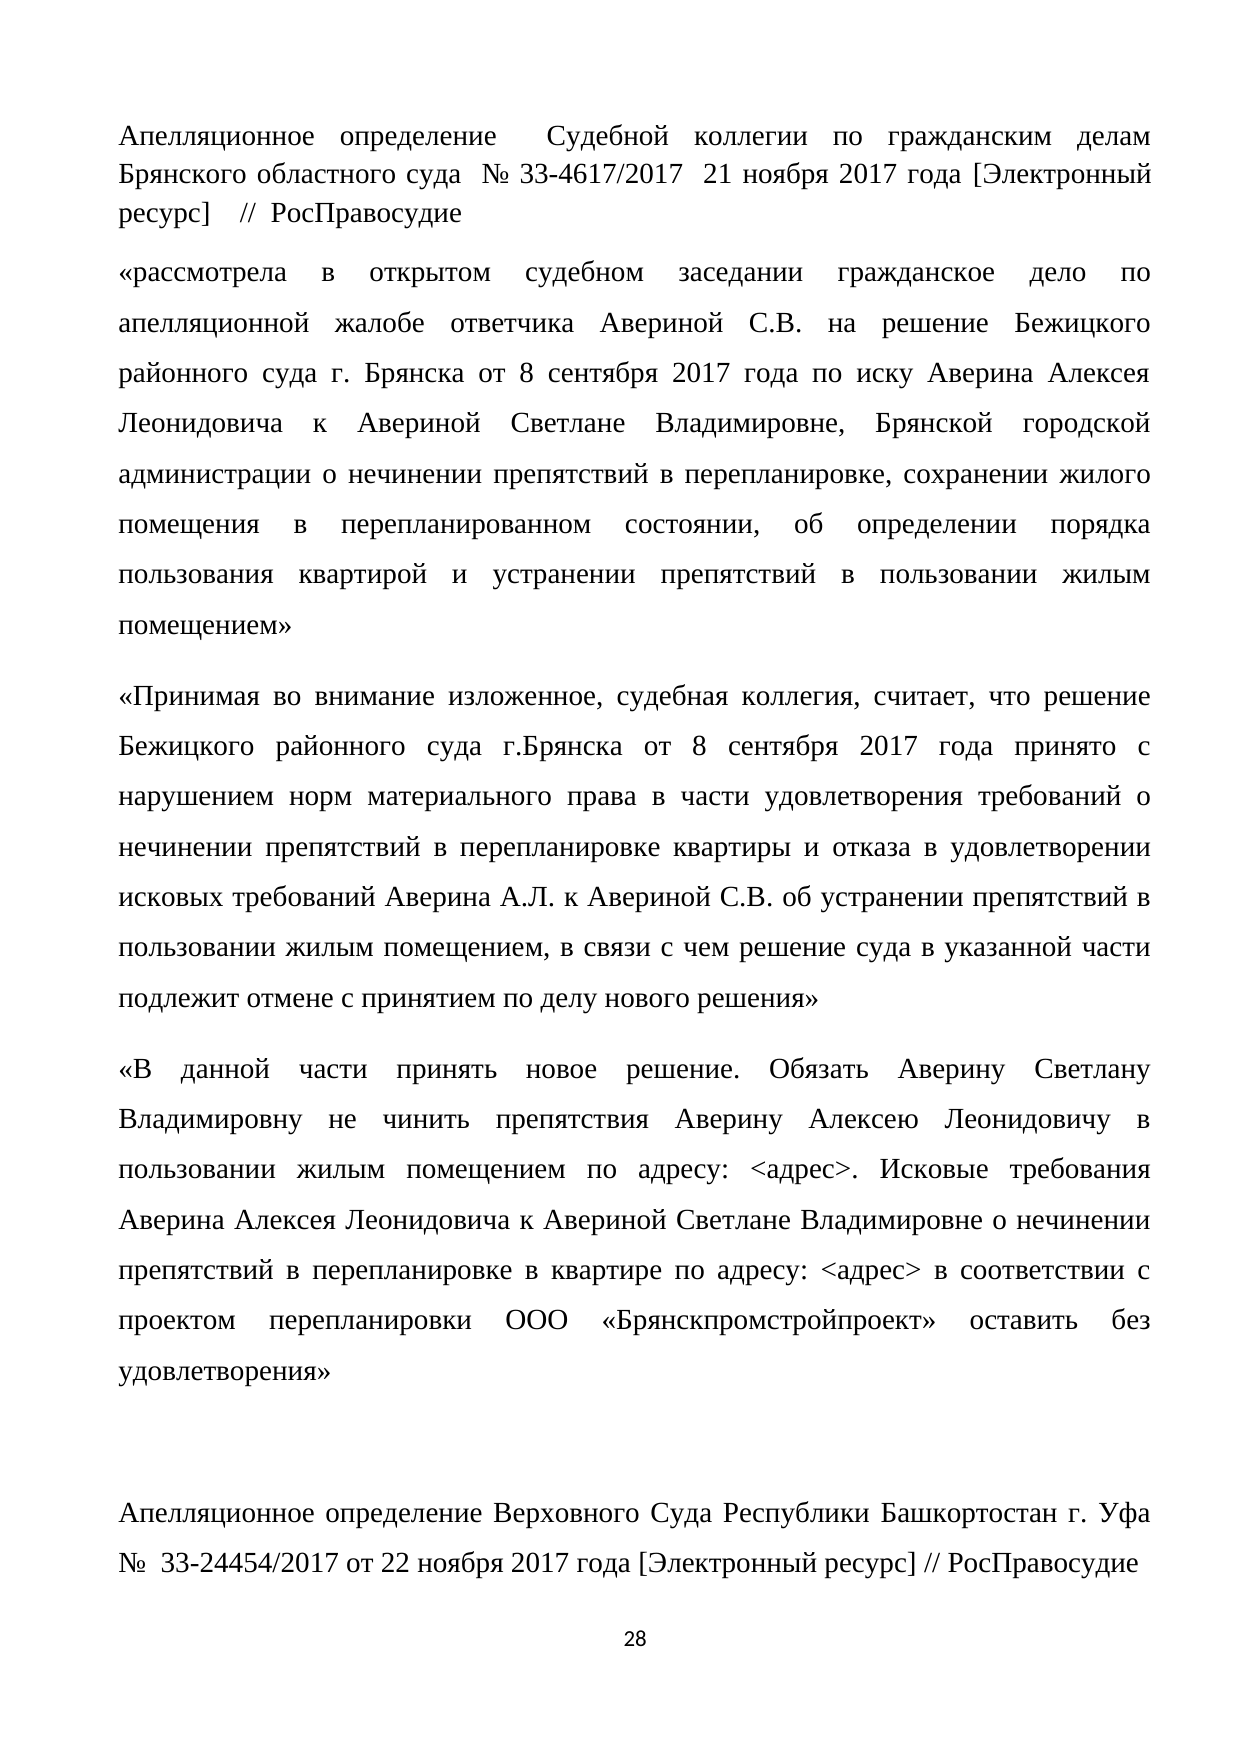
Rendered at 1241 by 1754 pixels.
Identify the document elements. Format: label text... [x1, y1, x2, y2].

text Апелляционное определение Верховного Суда Республики Башкортостан г. Уфа № 33-24454/2017 от 22 ноября 2017 года [Электронный ресурс] // РосПравосудие [118, 1495, 1152, 1579]
text «рассмотрела в открытом судебном заседании гражданское дело по апелляционной жалобе ответчика Авериной С.В. на решение Бежицкого районного суда г. Брянска от 8 сентября 2017 года по иску Аверина Алексея Леонидовича к Авериной Светлане Владимировне, Брянской городской администрации о нечинении препятствий в перепланировке, сохранении жилого помещения в перепланированном состоянии, об определении порядка пользования квартирой и устранении препятствий в пользовании жилым помещением» [118, 254, 1152, 640]
text Апелляционное определение Судебной коллегии по гражданским делам Брянского областного суда № 33-4617/2017 21 ноября 2017 года [Электронный ресурс] // РосПравосудие [118, 118, 1152, 229]
text «Принимая во внимание изложенное, судебная коллегия, считает, что решение Бежицкого районного суда г.Брянска от 8 сентября 2017 года принято с нарушением норм материального права в части удовлетворения требований о нечинении препятствий в перепланировке квартиры и отказа в удовлетворении исковых требований Аверина А.Л. к Авериной С.В. об устранении препятствий в пользовании жилым помещением, в связи с чем решение суда в указанной части подлежит отмене с принятием по делу нового решения» [118, 678, 1152, 1013]
text «В данной части принять новое решение. Обязать Аверину Светлану Владимировну не чинить препятствия Аверину Алексею Леонидовичу в пользовании жилым помещением по адресу: <адрес>. Исковые требования Аверина Алексея Леонидовича к Авериной Светлане Владимировне о нечинении препятствий в перепланировке в квартире по адресу: <адрес> в соответствии с проектом перепланировки ООО «Брянскпромстройпроект» оставить без удовлетворения» [118, 1051, 1152, 1386]
